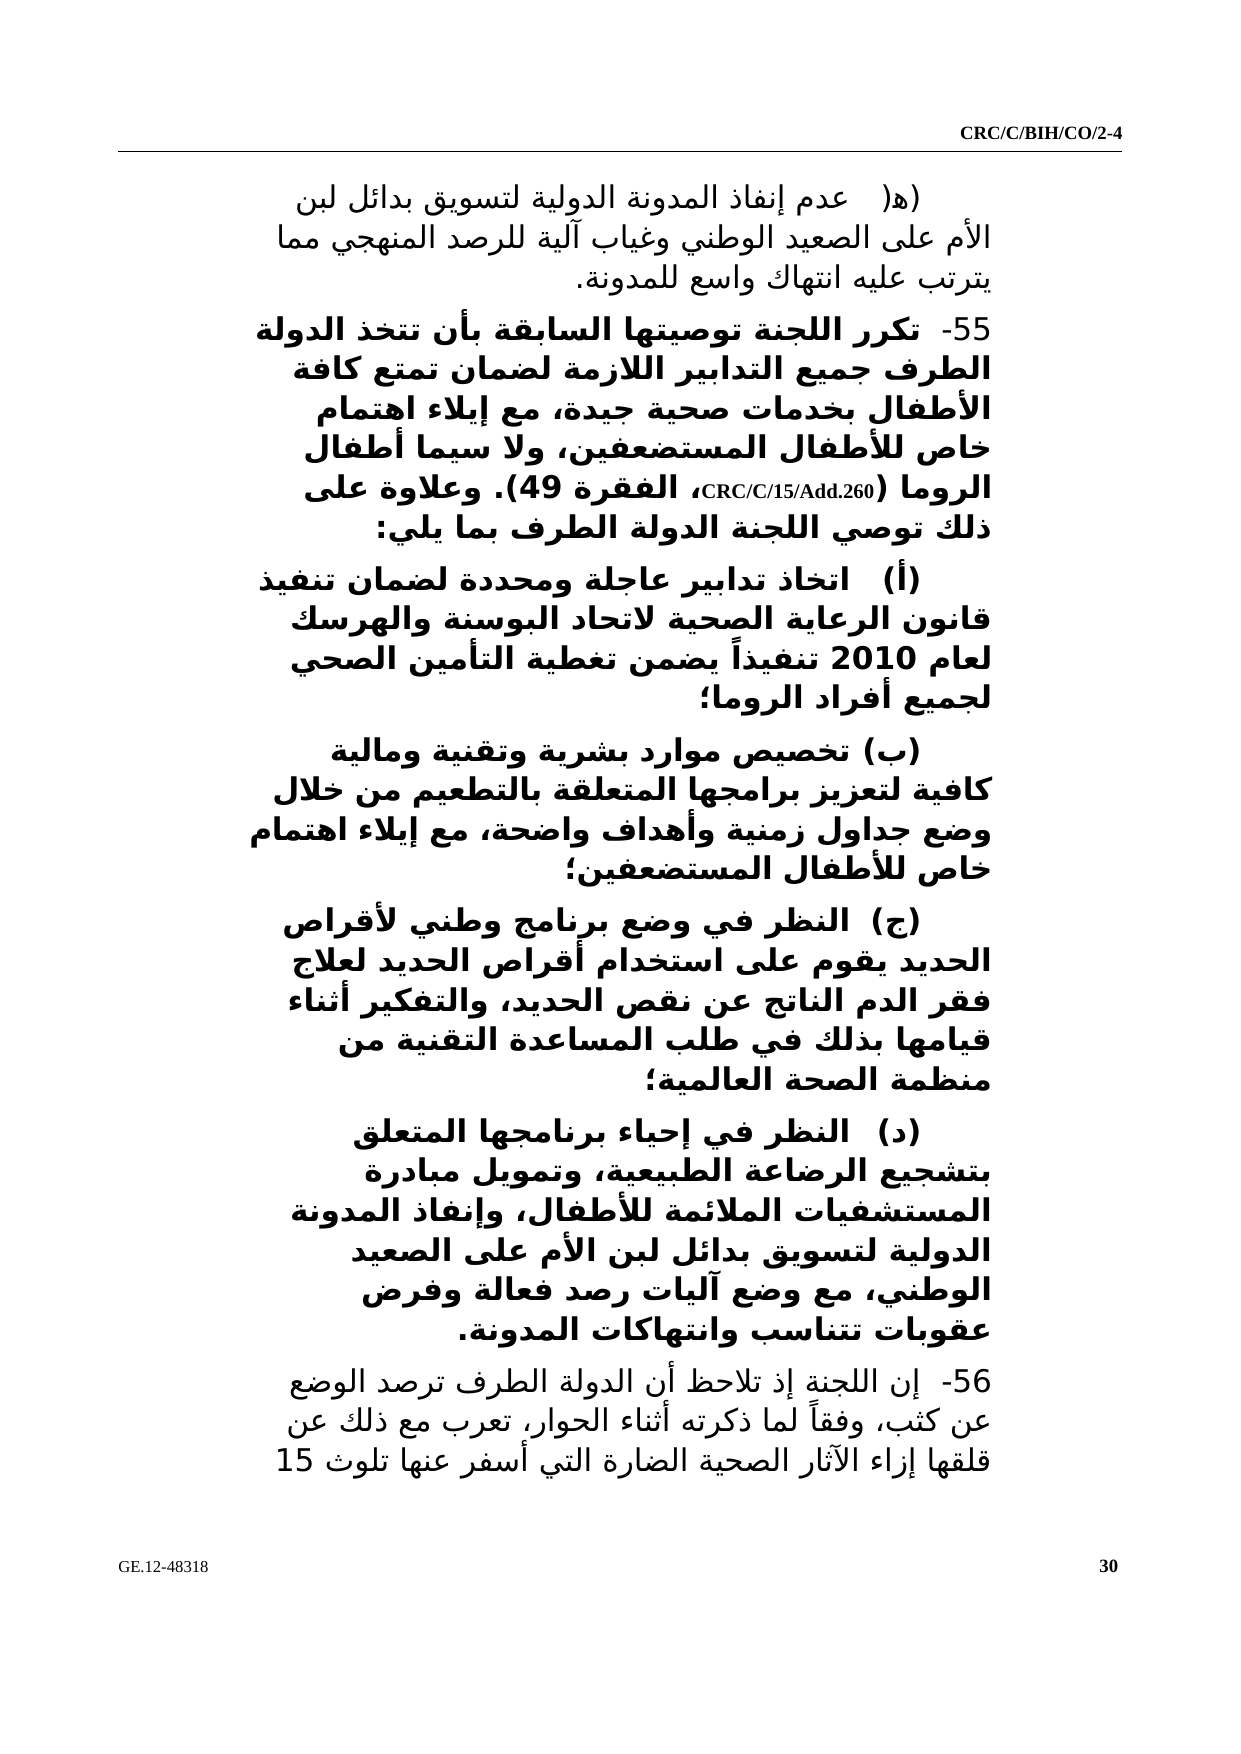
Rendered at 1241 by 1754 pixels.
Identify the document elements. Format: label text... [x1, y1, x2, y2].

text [248, 1361, 992, 1479]
text 55- تكرر اللجنة توصيتها السابقة بأن تتخذ الدولة الطرف جميع التدابير اللازمة لضمان تمتع كافة الأطفال بخدمات صحية جيدة، مع إيلاء اهتمام خاص للأطفال المستضعفين، ولا سيما أطفال الروما (CRC/C/15/Add.260، الفقرة 49). وعلاوة على ذلك توصي اللجنة الدولة الطرف بما يلي: [248, 308, 992, 546]
text (أ‌) اتخاذ تدابير عاجلة ومحددة لضمان تنفيذ قانون الرعاية الصحية لاتحاد البوسنة والهرسك لعام 2010 تنفيذاً يضمن تغطية التأمين الصحي لجميع أفراد الروما؛ [248, 558, 992, 717]
text (ه‍( عدم إنفاذ المدونة الدولية لتسويق بدائل لبن الأم على الصعيد الوطني وغياب آلية للرصد المنهجي مما يترتب عليه انتهاك واسع للمدونة. [248, 177, 992, 296]
text (د) النظر في إحياء برنامجها المتعلق بتشجيع الرضاعة الطبيعية، وتمويل مبادرة المستشفيات الملائمة للأطفال، وإنفاذ المدونة الدولية لتسويق بدائل لبن الأم على الصعيد الوطني، مع وضع آليات رصد فعالة وفرض عقوبات تتناسب وانتهاكات المدونة. [248, 1111, 992, 1348]
text (ج) النظر في وضع برنامج وطني لأقراص الحديد يقوم على استخدام أقراص الحديد لعلاج فقر الدم الناتج عن نقص الحديد، والتفكير أثناء قيامها بذلك في طلب المساعدة التقنية من منظمة الصحة العالمية؛ [248, 900, 992, 1098]
text (ب‌) تخصيص موارد بشرية وتقنية ومالية كافية لتعزيز برامجها المتعلقة بالتطعيم من خلال وضع جداول زمنية وأهداف واضحة، مع إيلاء اهتمام خاص للأطفال المستضعفين؛ [248, 729, 992, 888]
